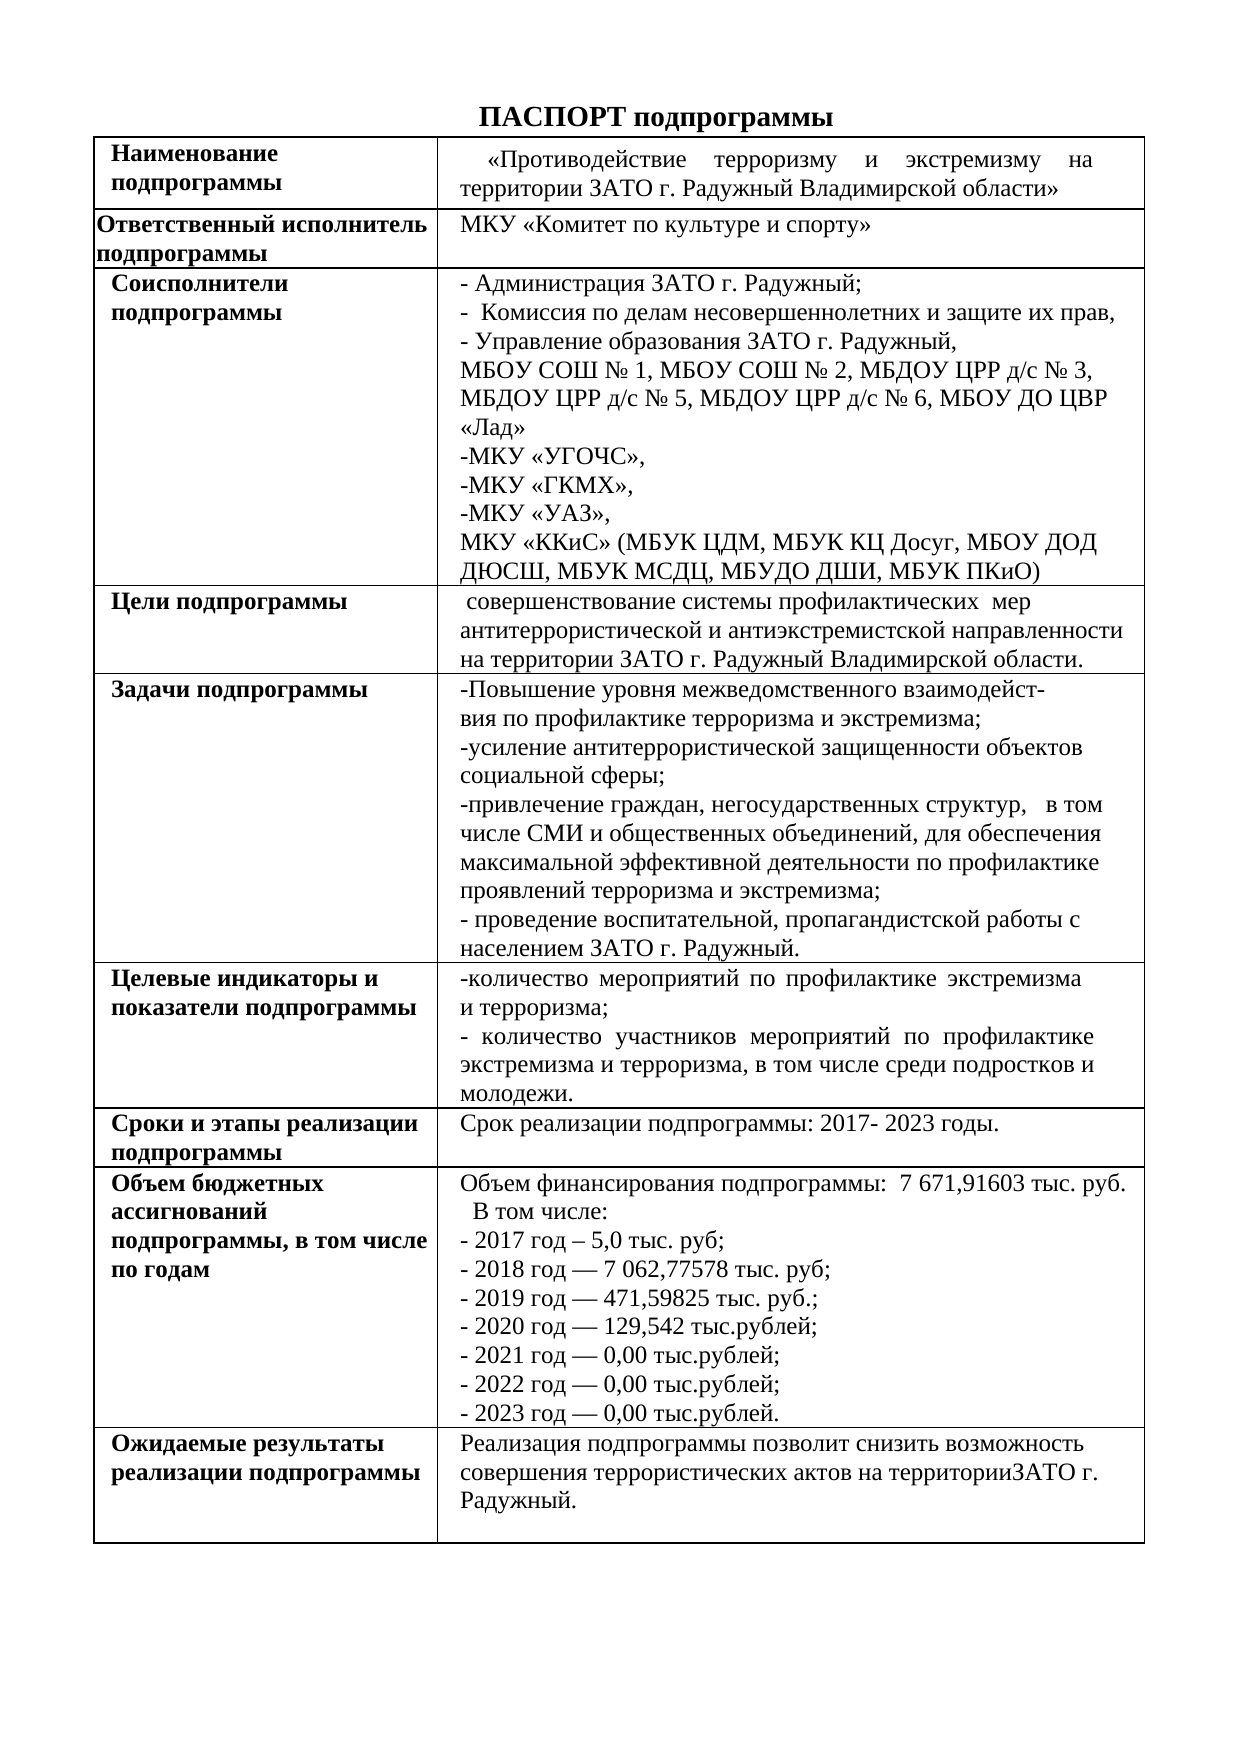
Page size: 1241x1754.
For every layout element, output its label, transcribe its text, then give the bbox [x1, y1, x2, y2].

text ПАСПОРТ подпрограммы [145, 99, 1167, 133]
